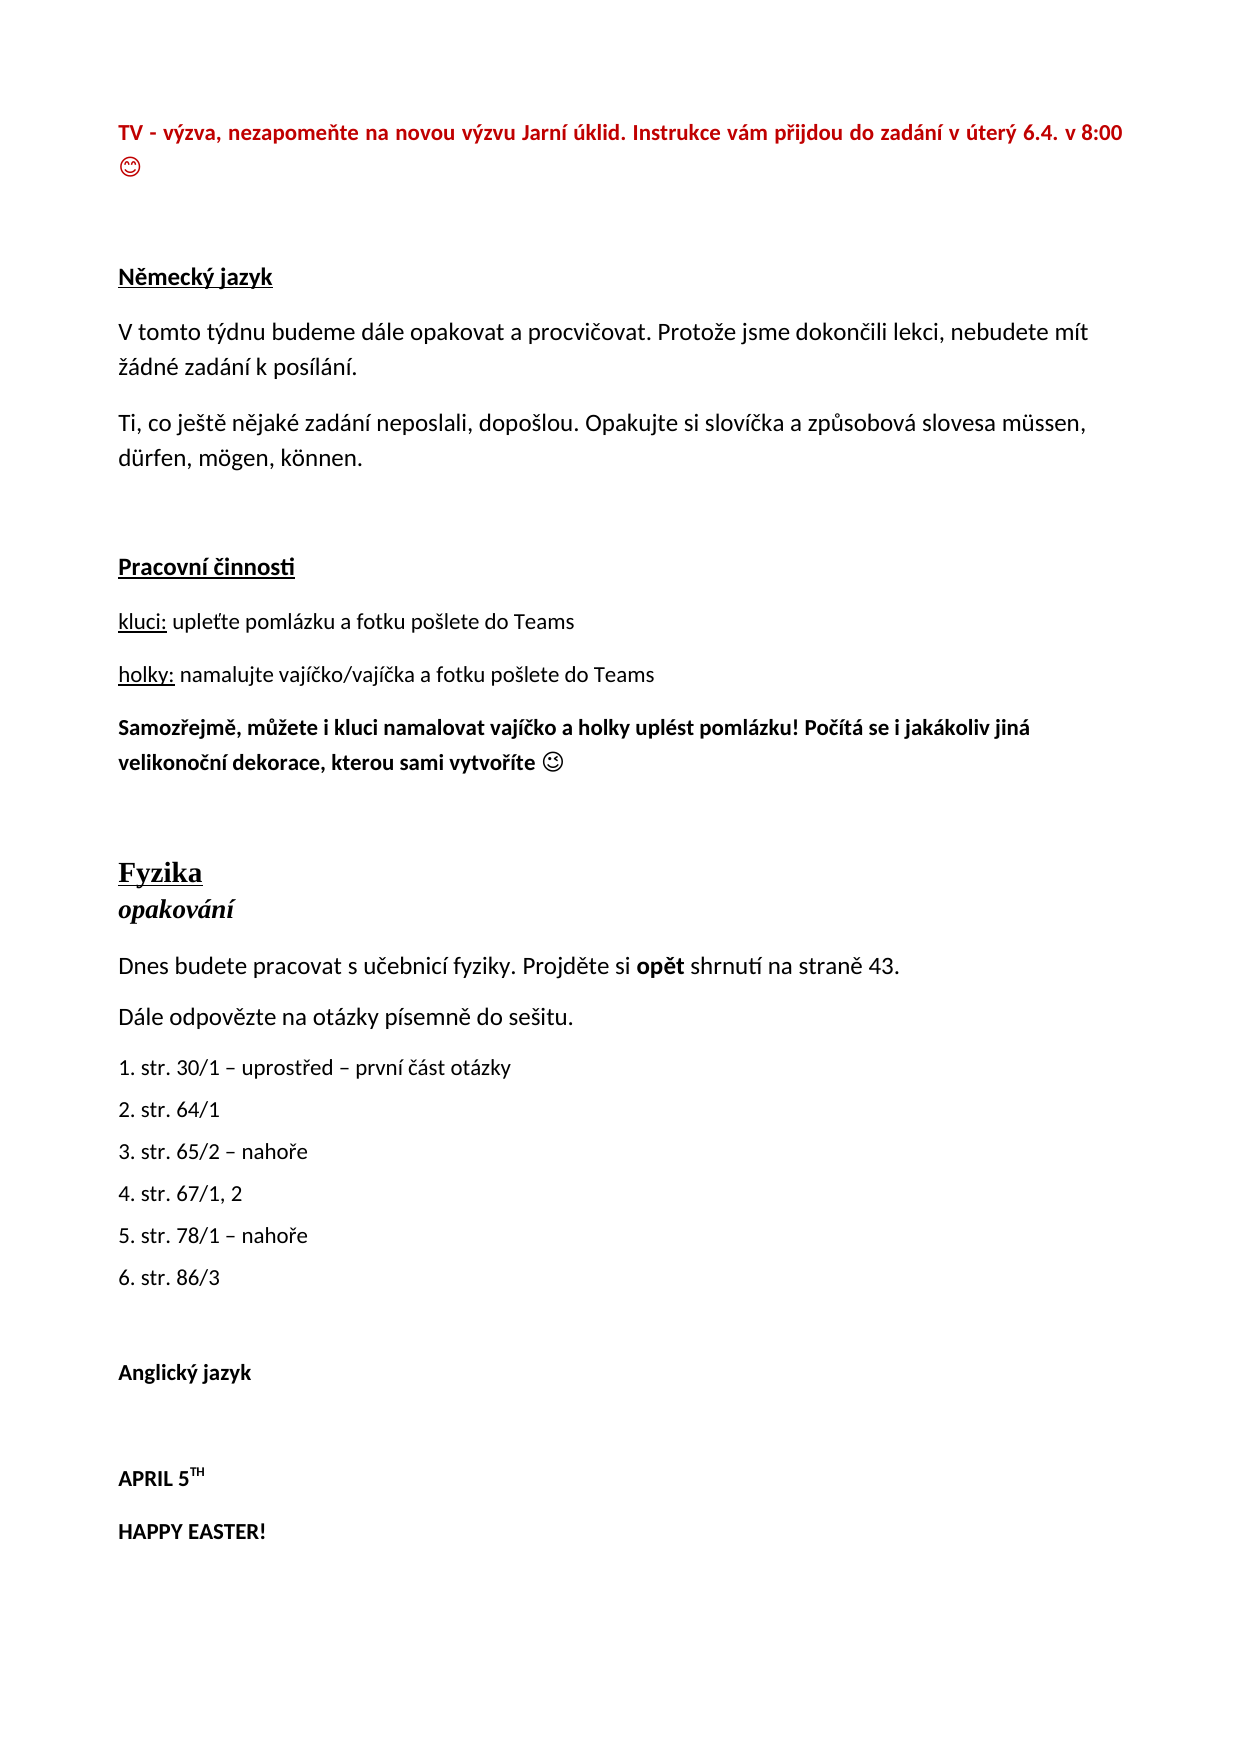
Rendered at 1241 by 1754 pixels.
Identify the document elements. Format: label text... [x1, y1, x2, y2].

text TV - výzva, nezapomeňte na novou výzvu Jarní úklid. Instrukce vám přijdou do zadání v úterý 6.4. v 8:00 😊 [118, 118, 1122, 182]
text 6. str. 86/3 [118, 1263, 1122, 1291]
text Fyzika opakování [118, 856, 1122, 925]
text HAPPY EASTER! [118, 1517, 1122, 1545]
text 3. str. 65/2 – nahoře [118, 1137, 1122, 1165]
text Samozřejmě, můžete i kluci namalovat vajíčko a holky uplést pomlázku! Počítá se i jakákoliv jiná velikonoční dekorace, kterou sami vytvoříte 😉 [118, 713, 1122, 777]
text 5. str. 78/1 – nahoře [118, 1221, 1122, 1249]
text Pracovní činnosti [118, 551, 1122, 582]
text Německý jazyk [118, 261, 1122, 291]
text Anglický jazyk [118, 1358, 1122, 1386]
text 2. str. 64/1 [118, 1095, 1122, 1123]
text 1. str. 30/1 – uprostřed – první část otázky [118, 1053, 1122, 1081]
text Dnes budete pracovat s učebnicí fyziky. Projděte si opět shrnutí na straně 43. [118, 950, 1122, 981]
text 4. str. 67/1, 2 [118, 1179, 1122, 1207]
text holky: namalujte vajíčko/vajíčka a fotku pošlete do Teams [118, 660, 1122, 688]
text V tomto týdnu budeme dále opakovat a procvičovat. Protože jsme dokončili lekci, nebudete mít žádné zadání k posílání. [118, 316, 1122, 382]
text APRIL 5TH [118, 1464, 1122, 1492]
text kluci: upleťte pomlázku a fotku pošlete do Teams [118, 607, 1122, 635]
text Dále odpovězte na otázky písemně do sešitu. [118, 1002, 1122, 1032]
text Ti, co ještě nějaké zadání neposlali, dopošlou. Opakujte si slovíčka a způsobová slovesa müssen, dürfen, mögen, können. [118, 407, 1122, 473]
